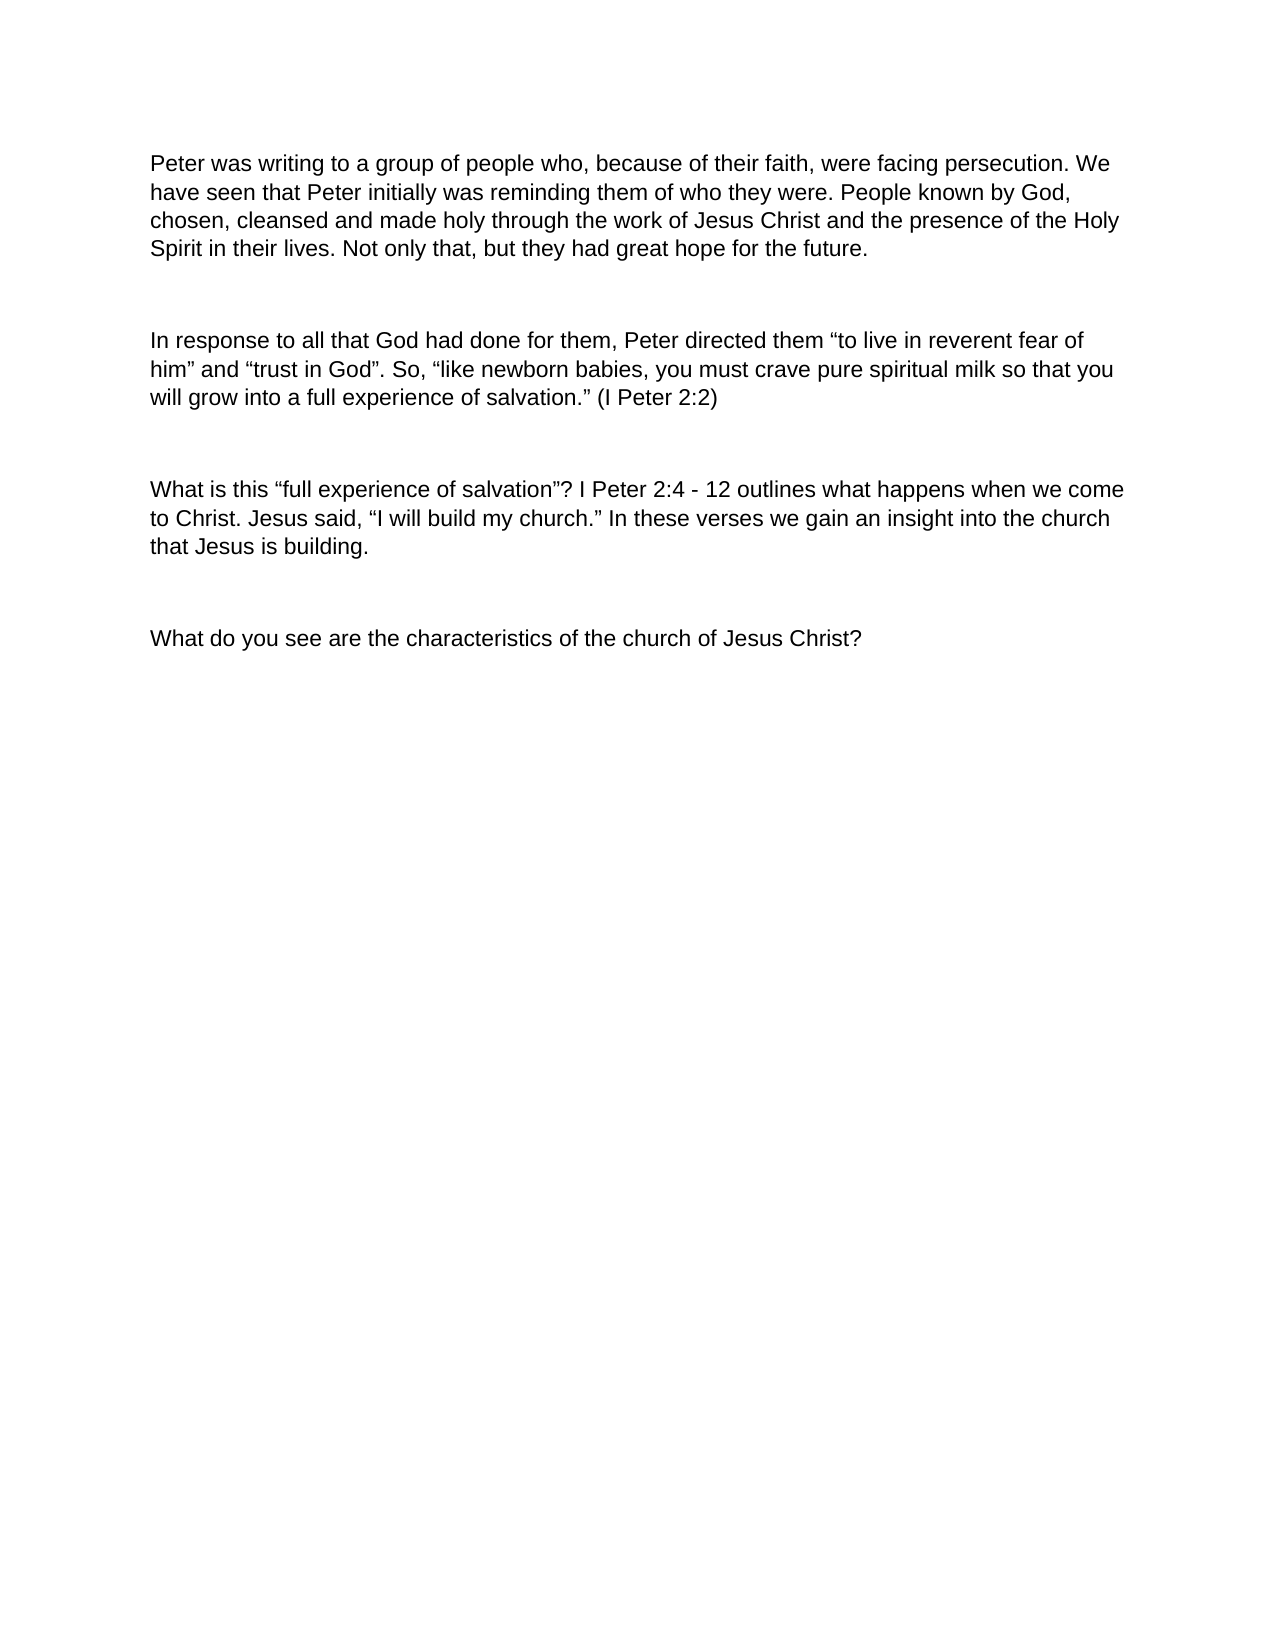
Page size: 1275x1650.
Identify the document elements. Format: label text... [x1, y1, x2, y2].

text What do you see are the characteristics of the church of Jesus Christ? [150, 625, 1125, 651]
text In response to all that God had done for them, Peter directed them “to live in reverent fear of him” and “trust in God”. So, “like newborn babies, you must crave pure spiritual milk so that you will grow into a full experience of salvation.” (I Peter 2:2) [150, 327, 1125, 411]
text What is this “full experience of salvation”? I Peter 2:4 - 12 outlines what happens when we come to Christ. Jesus said, “I will build my church.” In these verses we gain an insight into the church that Jesus is building. [150, 476, 1125, 559]
text Peter was writing to a group of people who, because of their faith, were facing persecution. We have seen that Peter initially was reminding them of who they were. People known by God, chosen, cleansed and made holy through the work of Jesus Christ and the presence of the Holy Spirit in their lives. Not only that, but they had great hope for the future. [150, 150, 1125, 262]
